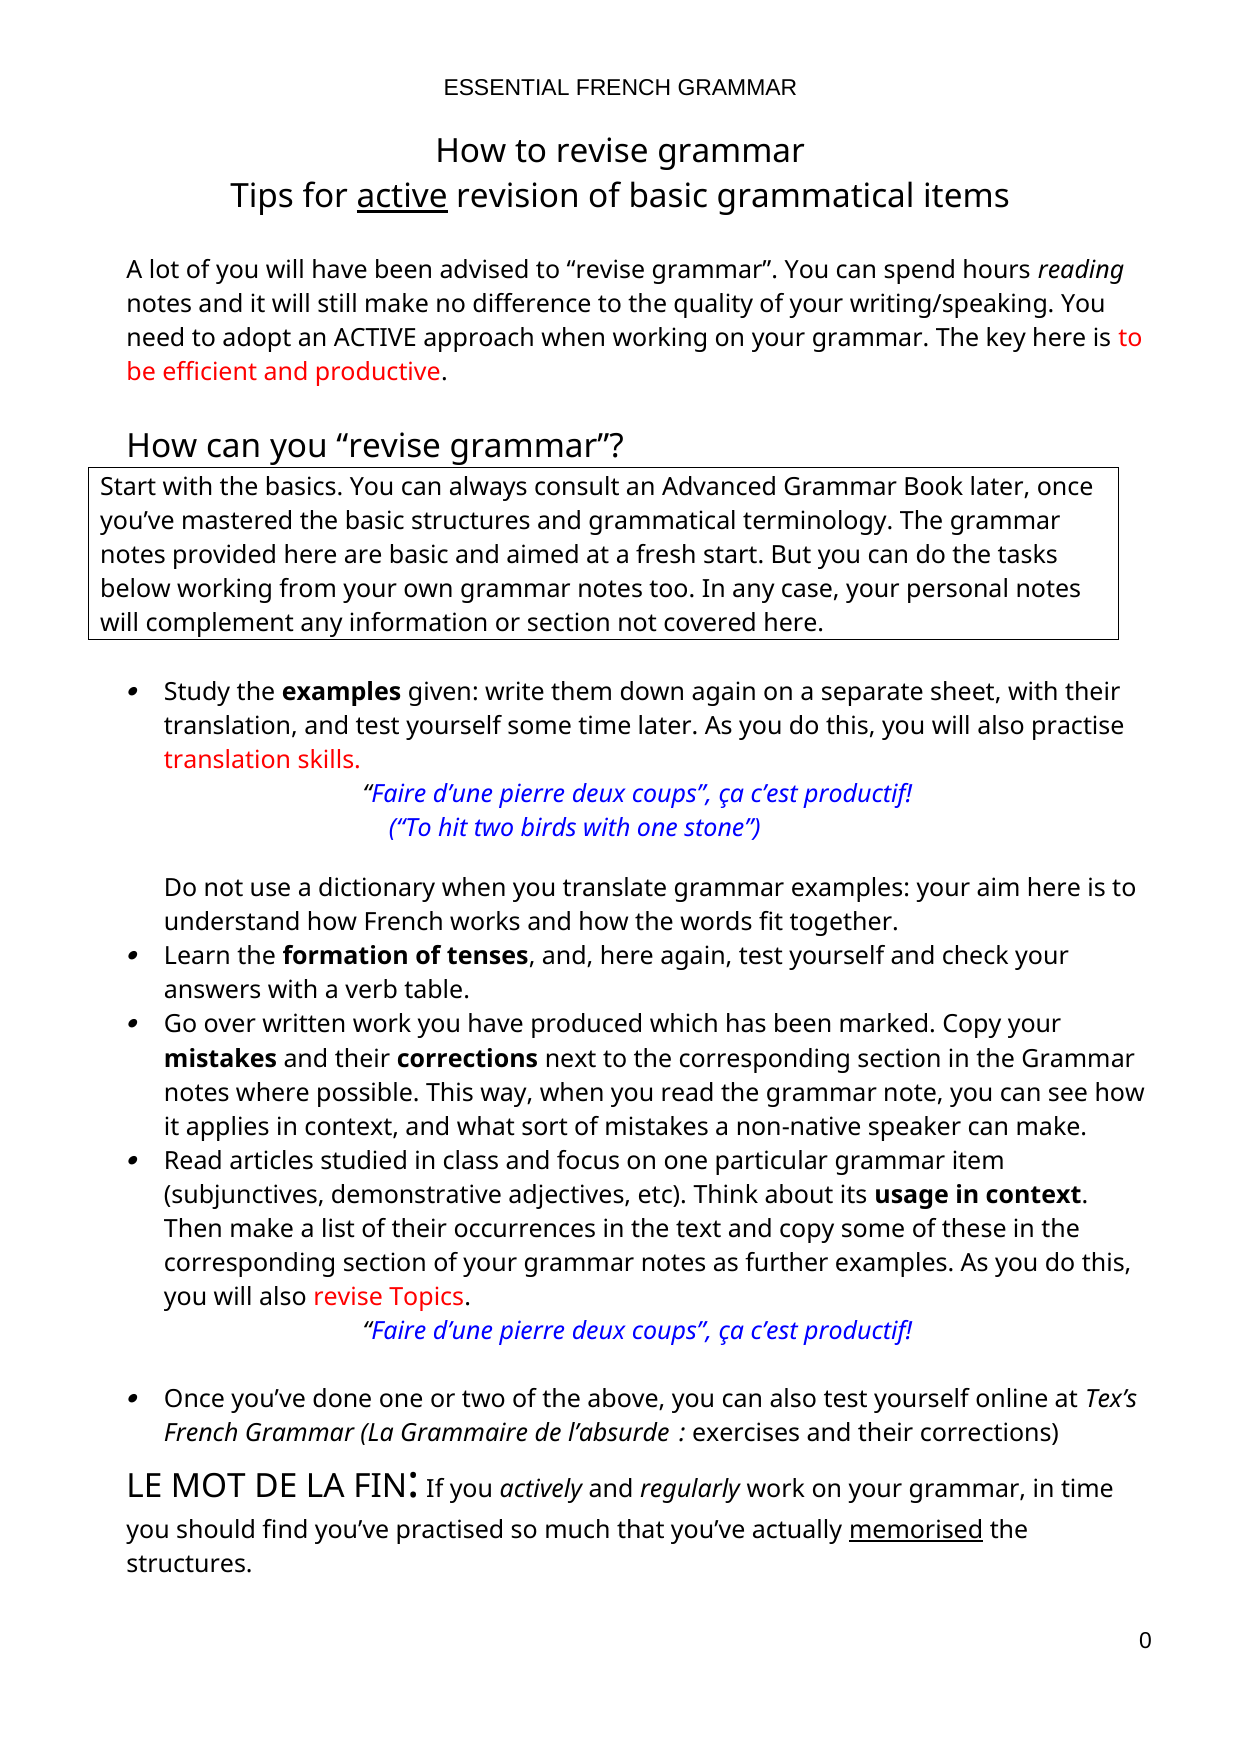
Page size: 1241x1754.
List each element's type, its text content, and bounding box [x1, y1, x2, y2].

list Read articles studied in class and focus on one particular grammar item (subjunctives, demonstrative adjectives, etc). Think about its usage in context. Then make a list of their occurrences in the text and copy some of these in the corresponding section of your grammar notes as further examples. As you do this, you will also revise Topics. [126, 1142, 1152, 1313]
list Learn the formation of tenses, and, here again, test yourself and check your answers with a verb table. [126, 938, 1152, 1006]
list Once you’ve done one or two of the above, you can also test yourself online at Tex’s French Grammar (La Grammaire de l’absurde : exercises and their corrections) [126, 1381, 1152, 1449]
text “Faire d’une pierre deux coups”, ça c’est productif! [126, 1313, 1152, 1347]
text Do not use a dictionary when you translate grammar examples: your aim here is to understand how French works and how the words fit together. [164, 870, 1152, 938]
text How to revise grammar [89, 127, 1152, 172]
text “Faire d’une pierre deux coups”, ça c’est productif! [126, 776, 1152, 810]
text Tips for active revision of basic grammatical items [89, 172, 1152, 217]
list Go over written work you have produced which has been marked. Copy your mistakes and their corrections next to the corresponding section in the Grammar notes where possible. This way, when you read the grammar note, you can see how it applies in context, and what sort of mistakes a non-native speaker can make. [126, 1006, 1152, 1142]
list Study the examples given: write them down again on a separate sheet, with their translation, and test yourself some time later. As you do this, you will also practise translation skills. [126, 674, 1152, 776]
text LE MOT DE LA FIN: If you actively and regularly work on your grammar, in time you should find you’ve practised so much that you’ve actually memorised the structures. [126, 1449, 1152, 1579]
list (“To hit two birds with one stone”) [314, 810, 1152, 844]
text How can you “revise grammar”? [126, 422, 1152, 467]
table_header Start with the basics. You can always consult an Advanced Grammar Book later, once you’ve mastered the basic structures and grammatical terminology. The grammar notes provided here are basic and aimed at a fresh start. But you can do the tasks below working from your own grammar notes too. In any case, your personal notes will complement any information or section not covered here. [89, 468, 1118, 638]
text A lot of you will have been advised to “revise grammar”. You can spend hours reading notes and it will still make no difference to the quality of your writing/speaking. You need to adopt an ACTIVE approach when working on your grammar. The key here is to be efficient and productive. [126, 251, 1152, 388]
